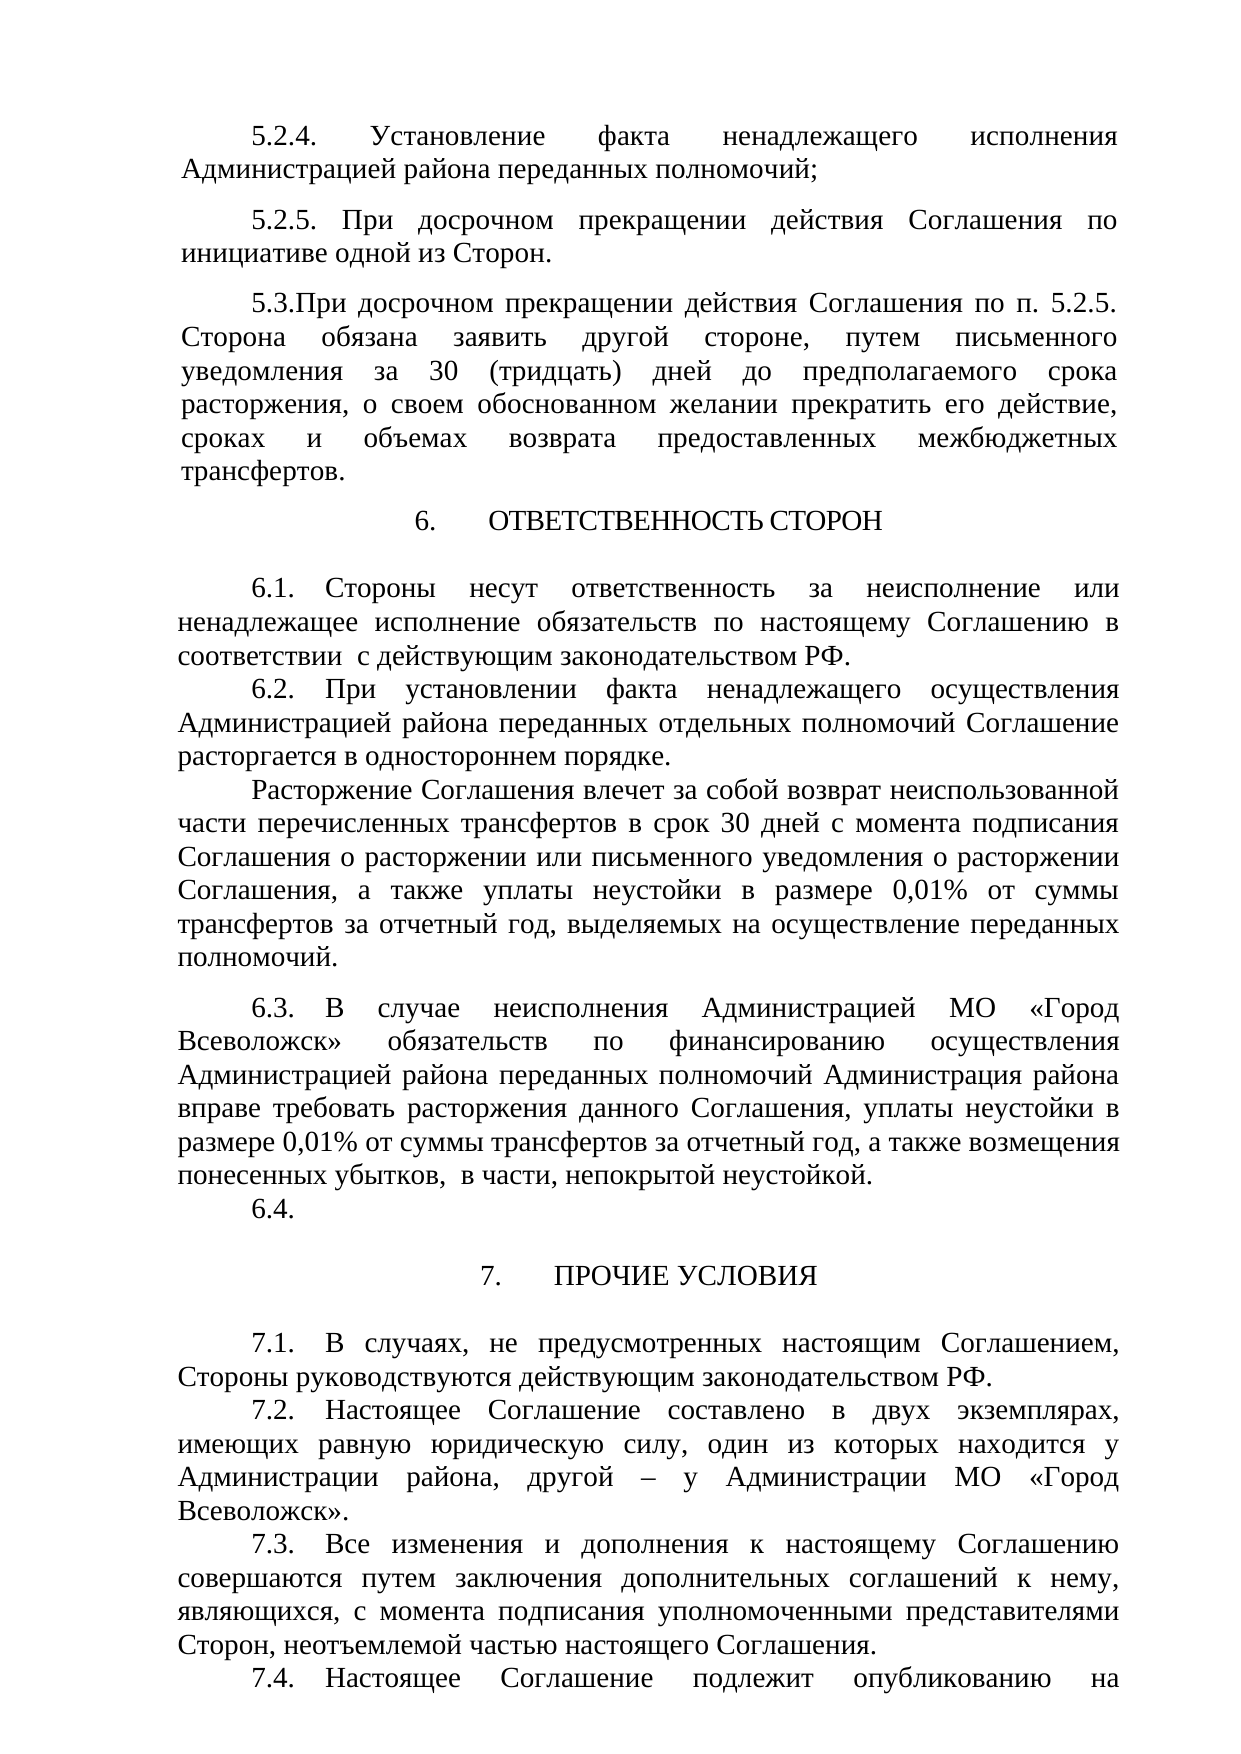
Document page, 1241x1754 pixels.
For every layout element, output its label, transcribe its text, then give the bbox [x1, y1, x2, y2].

text Расторжение Соглашения влечет за собой возврат неиспользованной части перечисленных трансфертов в срок 30 дней с момента подписания Соглашения о расторжении или письменного уведомления о расторжении Соглашения, а также уплаты неустойки в размере 0,01% от суммы трансфертов за отчетный год, выделяемых на осуществление переданных полномочий. [177, 772, 1120, 973]
list В случае неисполнения Администрацией МО «Город Всеволожск» обязательств по финансированию осуществления Администрацией района переданных полномочий Администрация района вправе требовать расторжения данного Соглашения, уплаты неустойки в размере 0,01% от суммы трансфертов за отчетный год, а также возмещения понесенных убытков, в части, непокрытой неустойкой. [177, 990, 1120, 1191]
list ПРОЧИЕ УСЛОВИЯ [177, 1258, 1120, 1292]
list Настоящее Соглашение составлено в двух экземплярах, имеющих равную юридическую силу, один из которых находится у Администрации района, другой – у Администрации МО «Город Всеволожск». [177, 1392, 1120, 1526]
text 5.2.5. При досрочном прекращении действия Соглашения по инициативе одной из Сторон. [181, 202, 1118, 269]
list Все изменения и дополнения к настоящему Соглашению совершаются путем заключения дополнительных соглашений к нему, являющихся, с момента подписания уполномоченными представителями Сторон, неотъемлемой частью настоящего Соглашения. [177, 1526, 1120, 1661]
list При установлении факта ненадлежащего осуществления Администрацией района переданных отдельных полномочий Соглашение расторгается в одностороннем порядке. [177, 671, 1120, 772]
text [177, 1661, 1120, 1694]
list Стороны несут ответственность за неисполнение или ненадлежащее исполнение обязательств по настоящему Соглашению в соответствии с действующим законодательством РФ. [177, 571, 1120, 671]
list В случаях, не предусмотренных настоящим Соглашением, Стороны руководствуются действующим законодательством РФ. [177, 1325, 1120, 1392]
list ОТВЕТСТВЕННОСТЬ СТОРОН [177, 503, 1120, 537]
text 5.3.При досрочном прекращении действия Соглашения по п. 5.2.5. Сторона обязана заявить другой стороне, путем письменного уведомления за 30 (тридцать) дней до предполагаемого срока расторжения, о своем обоснованном желании прекратить его действие, сроках и объемах возврата предоставленных межбюджетных трансфертов. [181, 286, 1118, 487]
text 5.2.4. Установление факта ненадлежащего исполнения Администрацией района переданных полномочий; [181, 118, 1118, 185]
